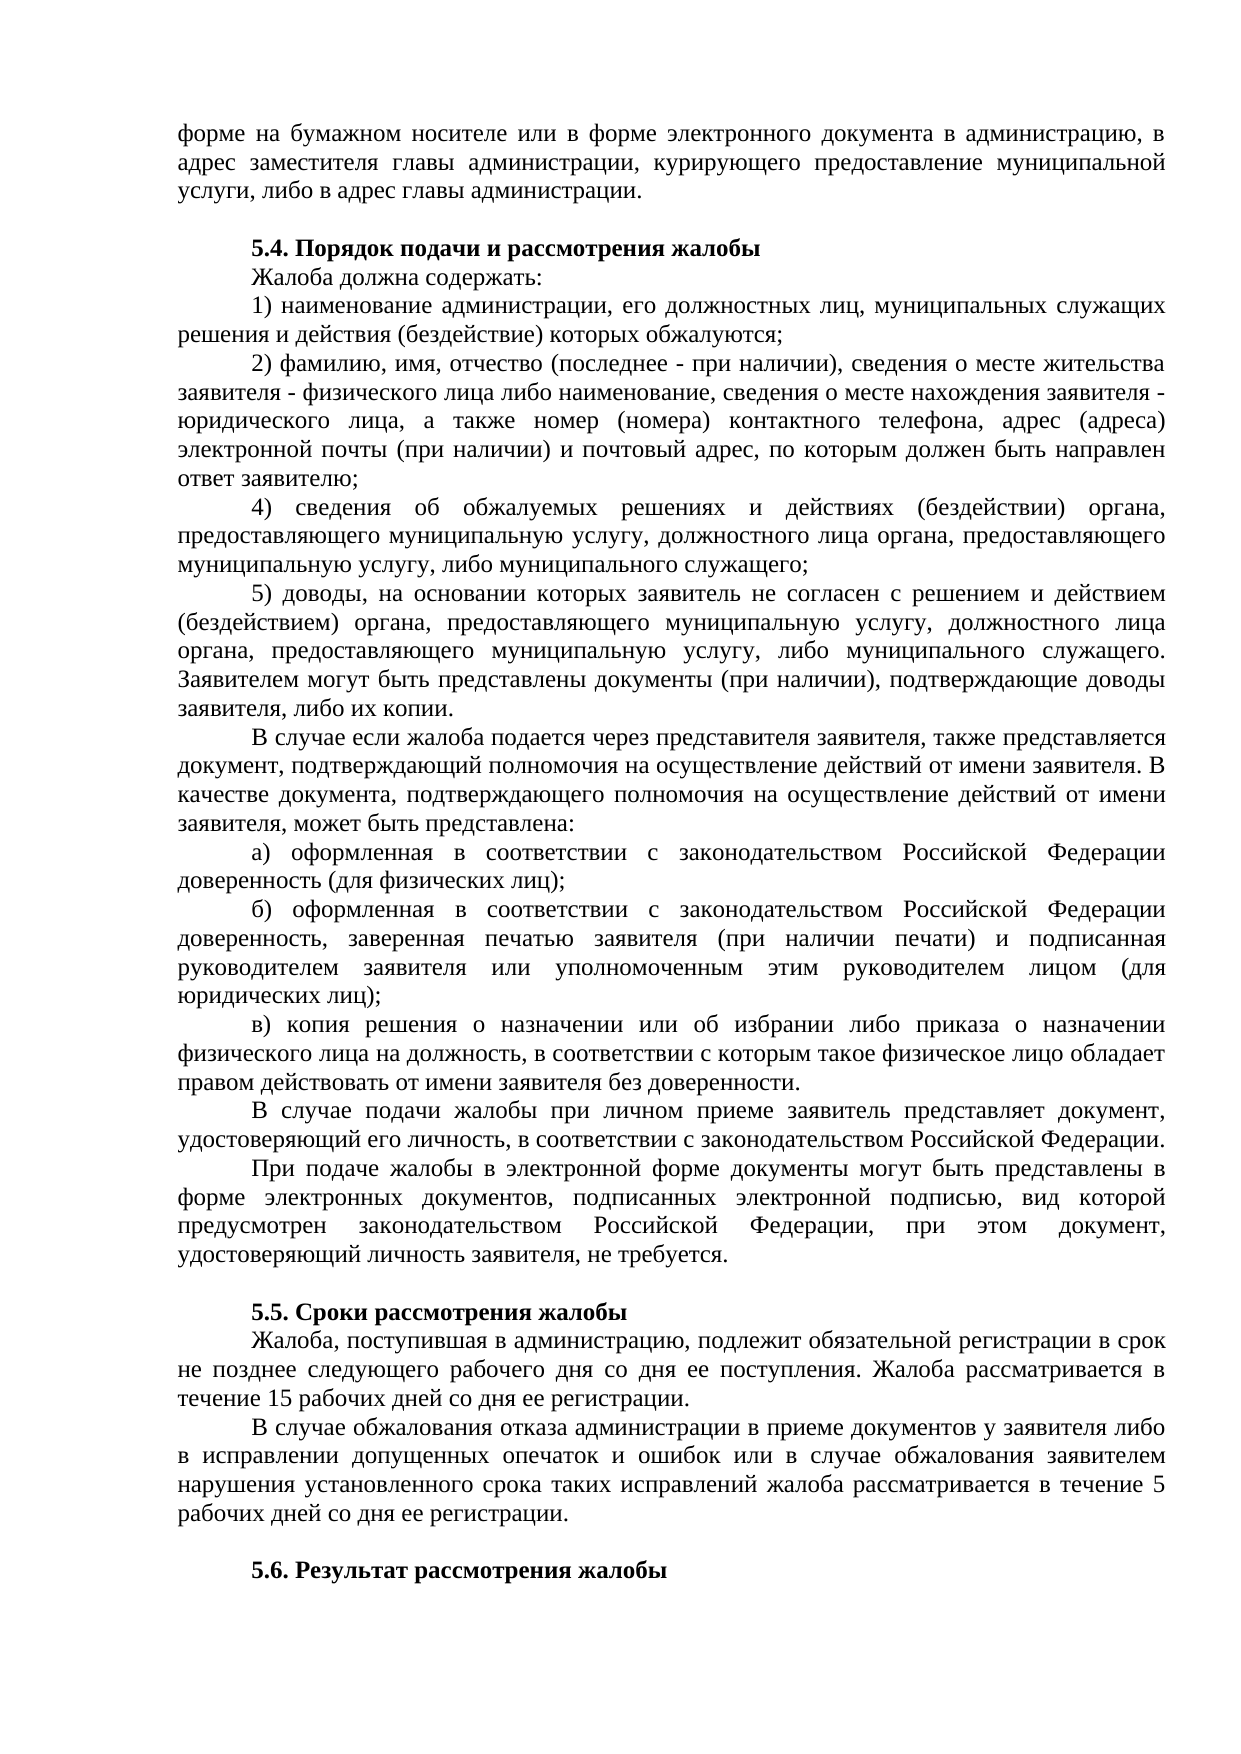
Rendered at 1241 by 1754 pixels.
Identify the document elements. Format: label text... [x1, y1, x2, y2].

text В случае подачи жалобы при личном приеме заявитель представляет документ, удостоверяющий его личность, в соответствии с законодательством Российской Федерации. [177, 1096, 1167, 1153]
text При подаче жалобы в электронной форме документы могут быть представлены в форме электронных документов, подписанных электронной подписью, вид которой предусмотрен законодательством Российской Федерации, при этом документ, удостоверяющий личность заявителя, не требуется. [177, 1153, 1167, 1268]
text в) копия решения о назначении или об избрании либо приказа о назначении физического лица на должность, в соответствии с которым такое физическое лицо обладает правом действовать от имени заявителя без доверенности. [177, 1009, 1167, 1096]
text Жалоба должна содержать: [177, 262, 1167, 291]
text В случае обжалования отказа администрации в приеме документов у заявителя либо в исправлении допущенных опечаток и ошибок или в случае обжалования заявителем нарушения установленного срока таких исправлений жалоба рассматривается в течение 5 рабочих дней со дня ее регистрации. [177, 1412, 1167, 1527]
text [177, 118, 1167, 204]
text 5) доводы, на основании которых заявитель не согласен с решением и действием (бездействием) органа, предоставляющего муниципальную услугу, должностного лица органа, предоставляющего муниципальную услугу, либо муниципального служащего. Заявителем могут быть представлены документы (при наличии), подтверждающие доводы заявителя, либо их копии. [177, 578, 1167, 722]
text 5.4. Порядок подачи и рассмотрения жалобы [177, 233, 1167, 262]
text а) оформленная в соответствии с законодательством Российской Федерации доверенность (для физических лиц); [177, 837, 1167, 894]
text б) оформленная в соответствии с законодательством Российской Федерации доверенность, заверенная печатью заявителя (при наличии печати) и подписанная руководителем заявителя или уполномоченным этим руководителем лицом (для юридических лиц); [177, 894, 1167, 1009]
text Жалоба, поступившая в администрацию, подлежит обязательной регистрации в срок не позднее следующего рабочего дня со дня ее поступления. Жалоба рассматривается в течение 15 рабочих дней со дня ее регистрации. [177, 1326, 1167, 1412]
text 5.6. Результат рассмотрения жалобы [177, 1556, 1167, 1584]
text В случае если жалоба подается через представителя заявителя, также представляется документ, подтверждающий полномочия на осуществление действий от имени заявителя. В качестве документа, подтверждающего полномочия на осуществление действий от имени заявителя, может быть представлена: [177, 722, 1167, 837]
text 5.5. Сроки рассмотрения жалобы [177, 1297, 1167, 1326]
text 1) наименование администрации, его должностных лиц, муниципальных служащих решения и действия (бездействие) которых обжалуются; [177, 291, 1167, 348]
text 2) фамилию, имя, отчество (последнее - при наличии), сведения о месте жительства заявителя - физического лица либо наименование, сведения о месте нахождения заявителя - юридического лица, а также номер (номера) контактного телефона, адрес (адреса) электронной почты (при наличии) и почтовый адрес, по которым должен быть направлен ответ заявителю; [177, 348, 1167, 492]
text 4) сведения об обжалуемых решениях и действиях (бездействии) органа, предоставляющего муниципальную услугу, должностного лица органа, предоставляющего муниципальную услугу, либо муниципального служащего; [177, 492, 1167, 578]
